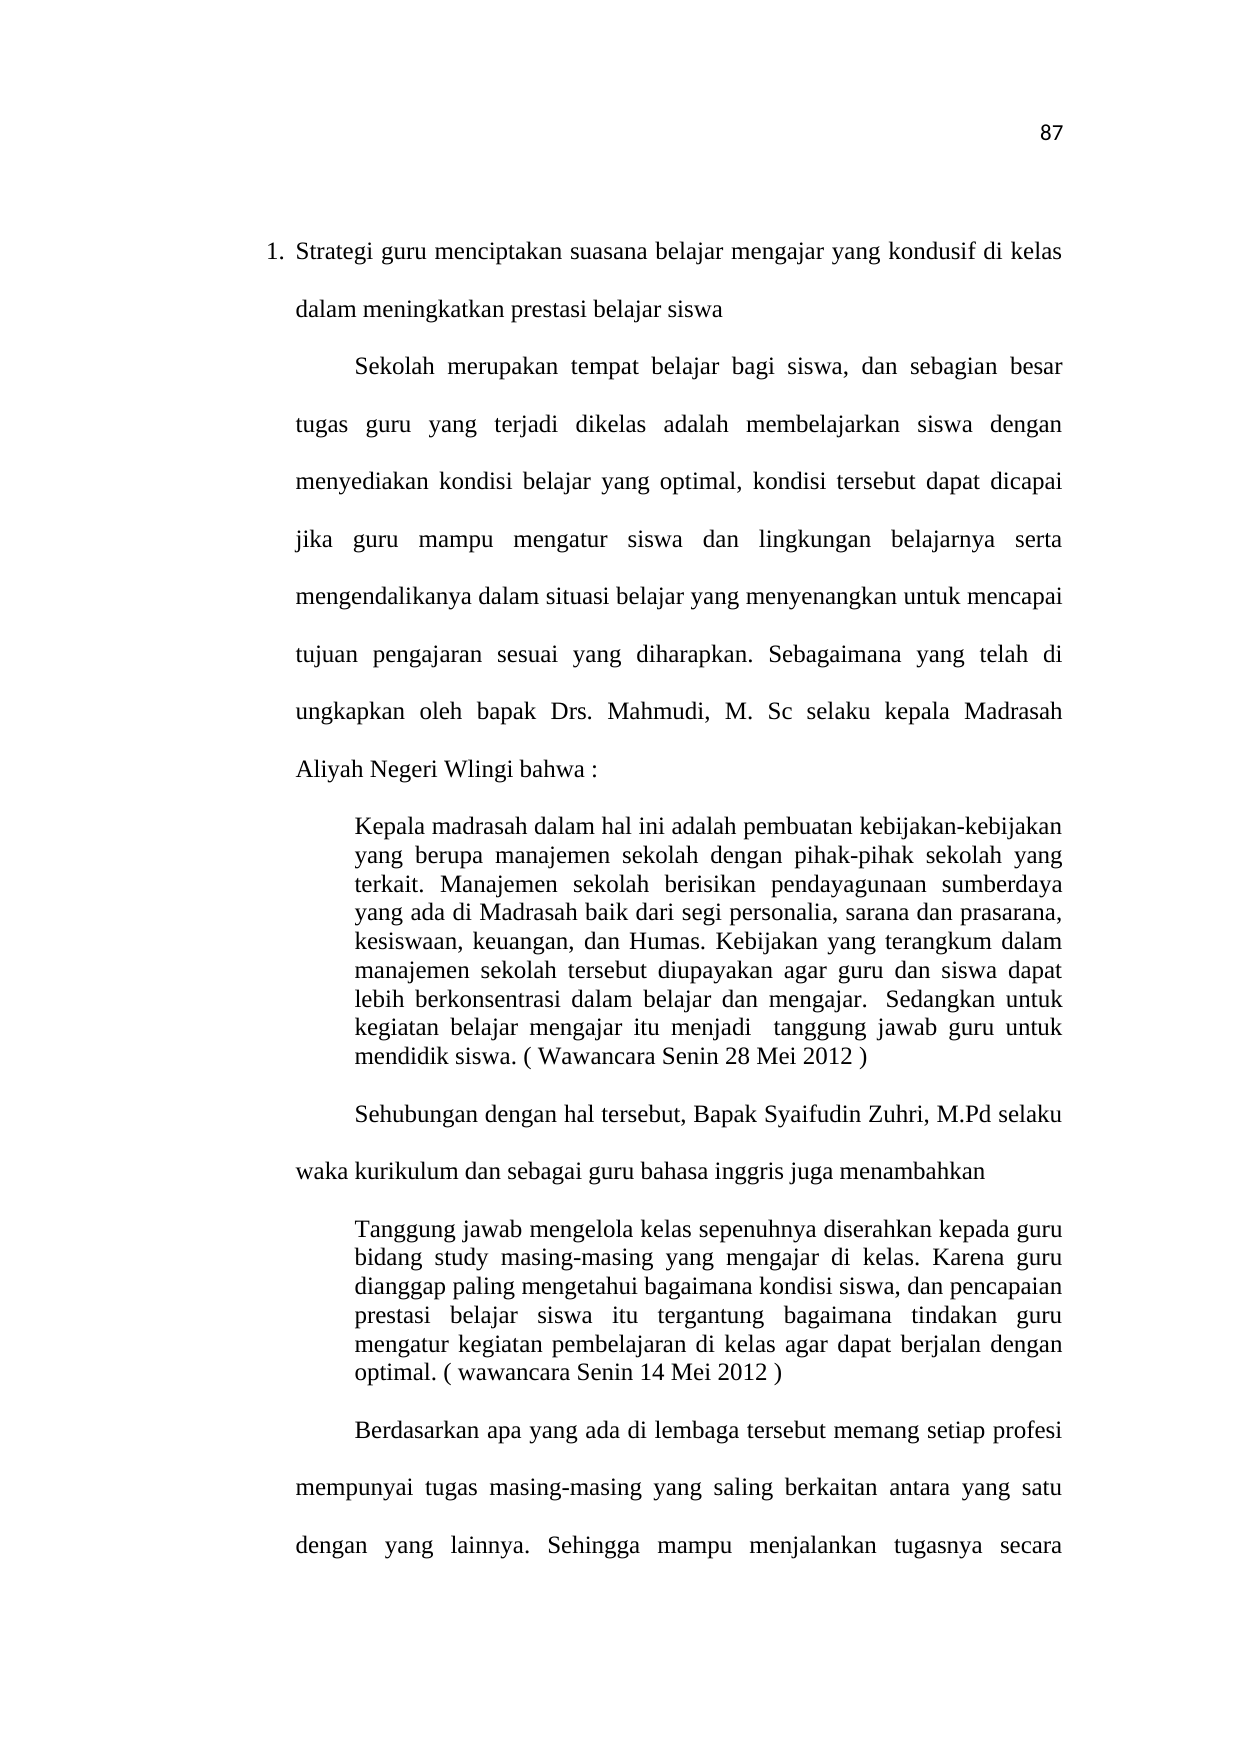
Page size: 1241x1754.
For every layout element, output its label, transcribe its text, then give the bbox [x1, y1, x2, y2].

list Sekolah merupakan tempat belajar bagi siswa, dan sebagian besar tugas guru yang terjadi dikelas adalah membelajarkan siswa dengan menyediakan kondisi belajar yang optimal, kondisi tersebut dapat dicapai jika guru mampu mengatur siswa dan lingkungan belajarnya serta mengendalikanya dalam situasi belajar yang menyenangkan untuk mencapai tujuan pengajaran sesuai yang diharapkan. Sebagaimana yang telah di ungkapkan oleh bapak Drs. Mahmudi, M. Sc selaku kepala Madrasah Aliyah Negeri Wlingi bahwa : [295, 351, 1063, 782]
text Kepala madrasah dalam hal ini adalah pembuatan kebijakan-kebijakan yang berupa manajemen sekolah dengan pihak-pihak sekolah yang terkait. Manajemen sekolah berisikan pendayagunaan sumberdaya yang ada di Madrasah baik dari segi personalia, sarana dan prasarana, kesiswaan, keuangan, dan Humas. Kebijakan yang terangkum dalam manajemen sekolah tersebut diupayakan agar guru dan siswa dapat lebih berkonsentrasi dalam belajar dan mengajar. Sedangkan untuk kegiatan belajar mengajar itu menjadi tanggung jawab guru untuk mendidik siswa. ( Wawancara Senin 28 Mei 2012 ) [354, 811, 1063, 1070]
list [295, 1415, 1063, 1559]
list Sehubungan dengan hal tersebut, Bapak Syaifudin Zuhri, M.Pd selaku waka kurikulum dan sebagai guru bahasa inggris juga menambahkan [295, 1099, 1063, 1185]
list Tanggung jawab mengelola kelas sepenuhnya diserahkan kepada guru bidang study masing-masing yang mengajar di kelas. Karena guru dianggap paling mengetahui bagaimana kondisi siswa, dan pencapaian prestasi belajar siswa itu tergantung bagaimana tindakan guru mengatur kegiatan pembelajaran di kelas agar dapat berjalan dengan optimal. ( wawancara Senin 14 Mei 2012 ) [354, 1214, 1063, 1386]
list Strategi guru menciptakan suasana belajar mengajar yang kondusif di kelas dalam meningkatkan prestasi belajar siswa [266, 236, 1063, 322]
